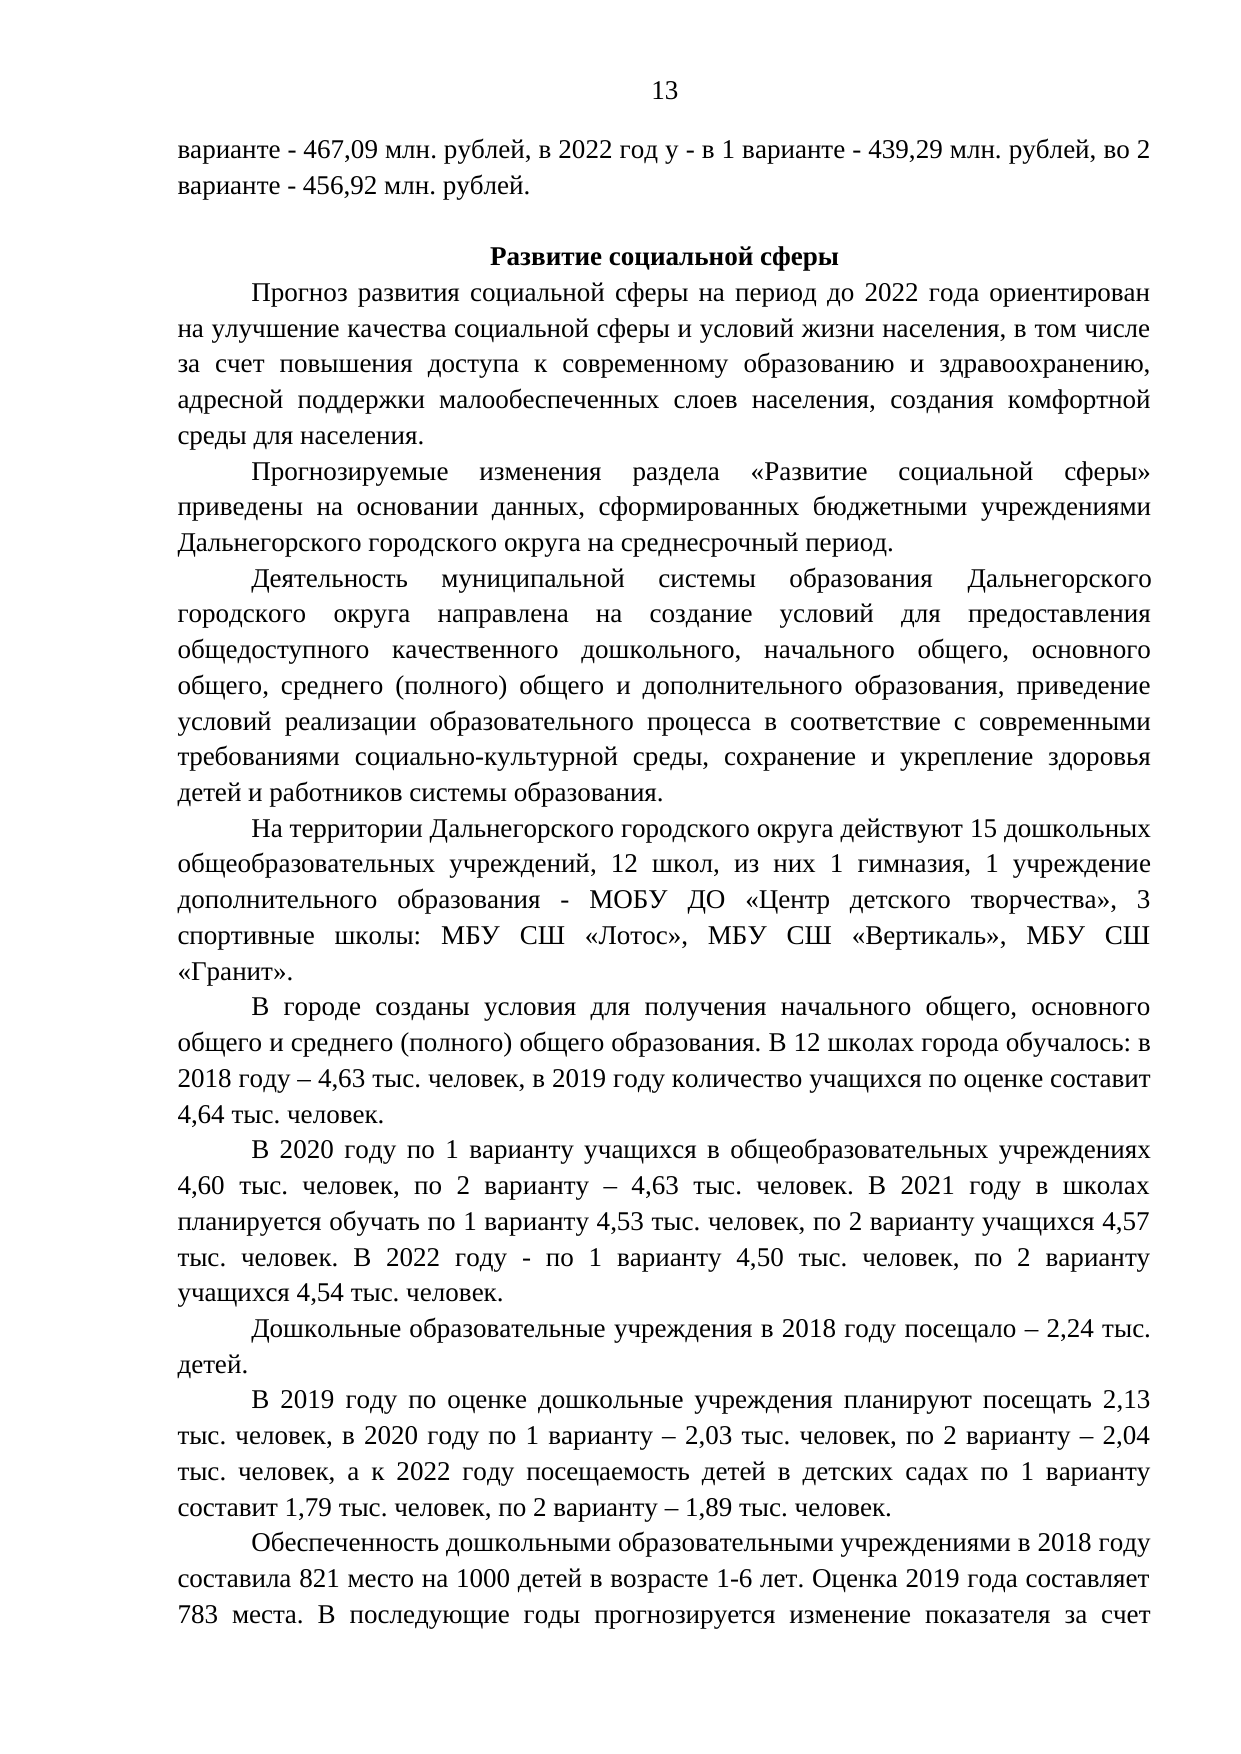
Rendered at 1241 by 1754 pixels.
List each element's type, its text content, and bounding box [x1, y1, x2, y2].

text Дошкольные образовательные учреждения в 2018 году посещало – 2,24 тыс. детей. [177, 1312, 1152, 1379]
text В городе созданы условия для получения начального общего, основного общего и среднего (полного) общего образования. В 12 школах города обучалось: в 2018 году – 4,63 тыс. человек, в 2019 году количество учащихся по оценке составит 4,64 тыс. человек. [177, 991, 1152, 1129]
text Развитие социальной сферы [177, 240, 1152, 271]
text Прогнозируемые изменения раздела «Развитие социальной сферы» приведены на основании данных, сформированных бюджетными учреждениями Дальнегорского городского округа на среднесрочный период. [177, 454, 1152, 557]
text Прогноз развития социальной сферы на период до 2022 года ориентирован на улучшение качества социальной сферы и условий жизни населения, в том числе за счет повышения доступа к современному образованию и здравоохранению, адресной поддержки малообеспеченных слоев населения, создания комфортной среды для населения. [177, 276, 1152, 450]
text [177, 1526, 1152, 1629]
text Деятельность муниципальной системы образования Дальнегорского городского округа направлена на создание условий для предоставления общедоступного качественного дошкольного, начального общего, основного общего, среднего (полного) общего и дополнительного образования, приведение условий реализации образовательного процесса в соответствие с современными требованиями социально-культурной среды, сохранение и укрепление здоровья детей и работников системы образования. [177, 562, 1152, 807]
text На территории Дальнегорского городского округа действуют 15 дошкольных общеобразовательных учреждений, 12 школ, из них 1 гимназия, 1 учреждение дополнительного образования - МОБУ ДО «Центр детского творчества», 3 спортивные школы: МБУ СШ «Лотос», МБУ СШ «Вертикаль», МБУ СШ «Гранит». [177, 812, 1152, 986]
text В 2020 году по 1 варианту учащихся в общеобразовательных учреждениях 4,60 тыс. человек, по 2 варианту – 4,63 тыс. человек. В 2021 году в школах планируется обучать по 1 варианту 4,53 тыс. человек, по 2 варианту учащихся 4,57 тыс. человек. В 2022 году - по 1 варианту 4,50 тыс. человек, по 2 варианту учащихся 4,54 тыс. человек. [177, 1133, 1152, 1307]
text В 2019 году по оценке дошкольные учреждения планируют посещать 2,13 тыс. человек, в 2020 году по 1 варианту – 2,03 тыс. человек, по 2 варианту – 2,04 тыс. человек, а к 2022 году посещаемость детей в детских садах по 1 варианту составит 1,79 тыс. человек, по 2 варианту – 1,89 тыс. человек. [177, 1383, 1152, 1522]
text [177, 133, 1152, 200]
